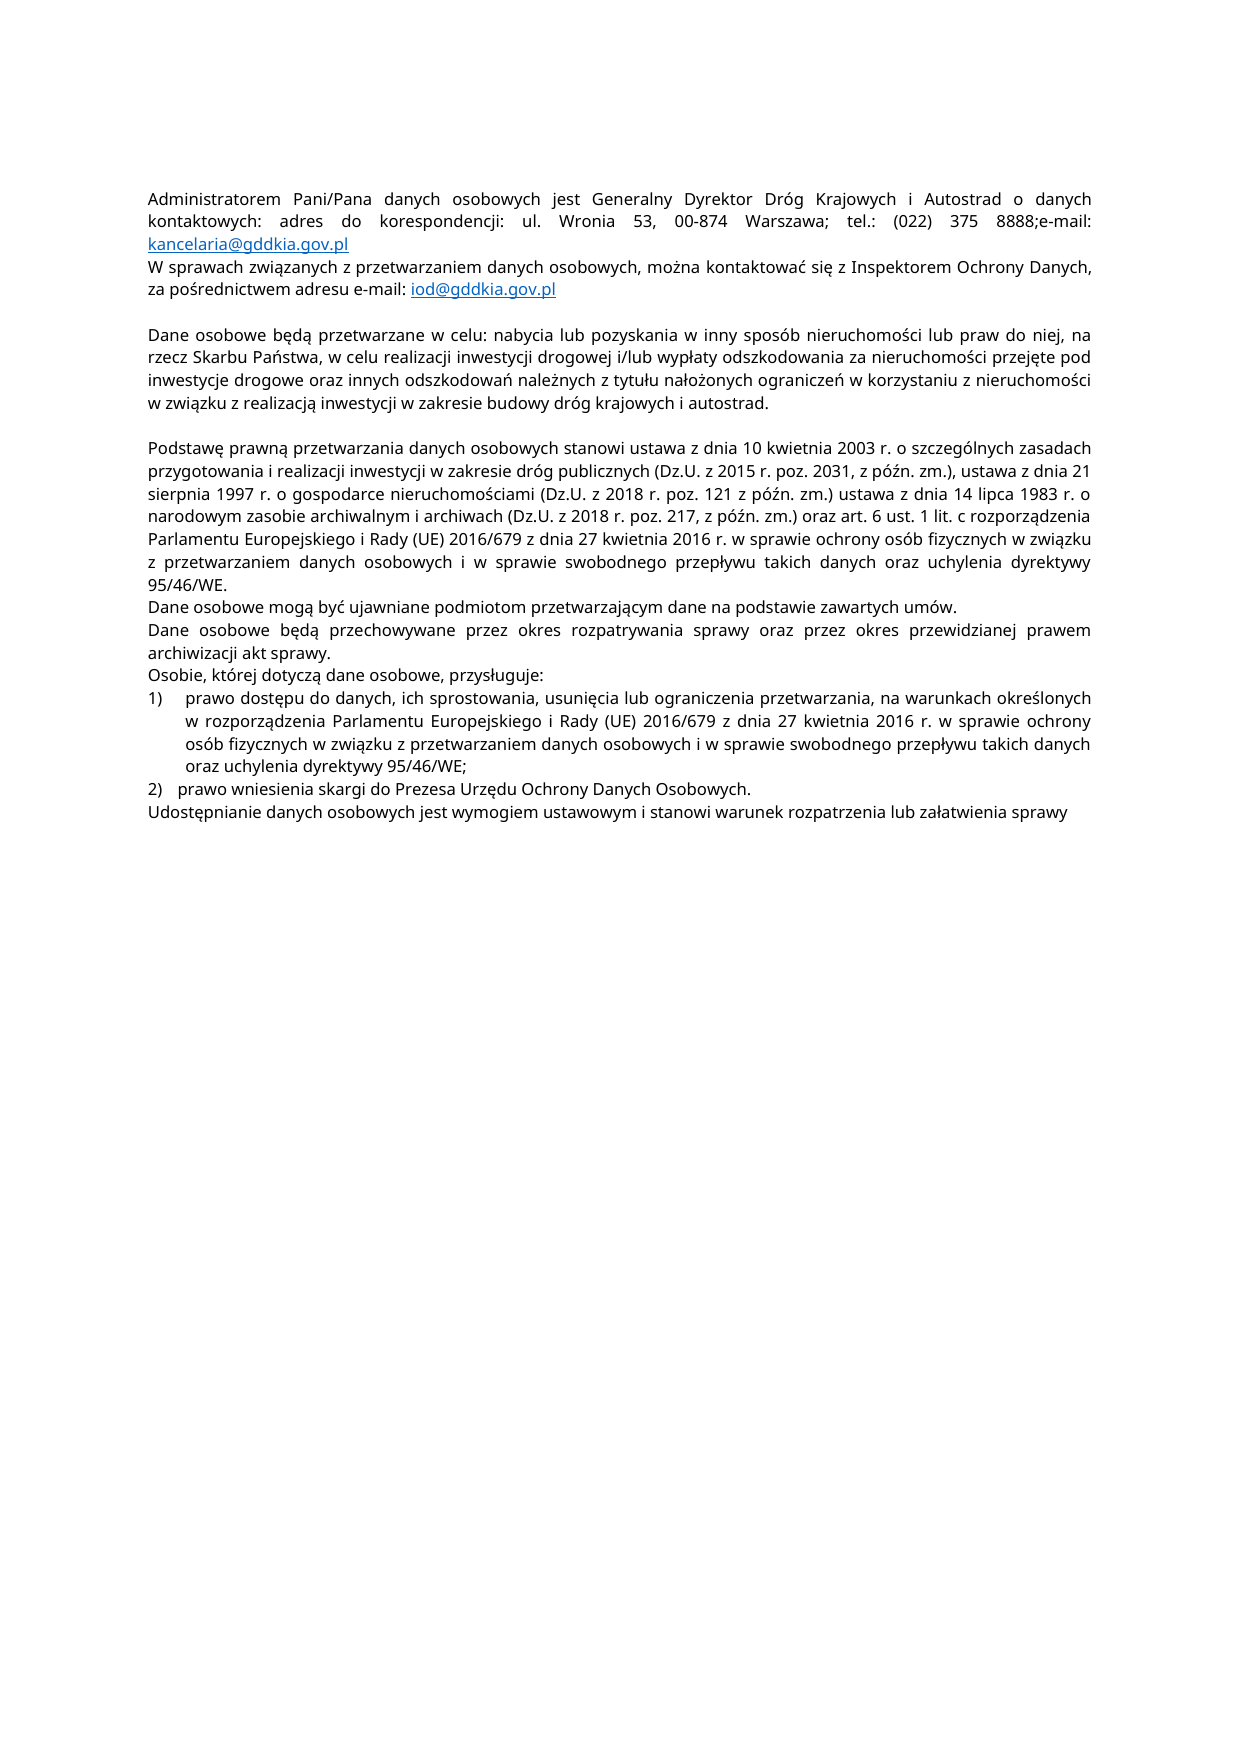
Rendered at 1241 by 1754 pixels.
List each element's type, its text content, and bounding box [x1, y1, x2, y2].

text Osobie, której dotyczą dane osobowe, przysługuje: [148, 664, 1093, 687]
text Administratorem Pani/Pana danych osobowych jest Generalny Dyrektor Dróg Krajowych i Autostrad o danych kontaktowych: adres do korespondencji: ul. Wronia 53, 00-874 Warszawa; tel.: (022) 375 8888;e-mail: kancelaria@gddkia.gov.pl [148, 187, 1093, 255]
text Dane osobowe będą przetwarzane w celu: nabycia lub pozyskania w inny sposób nieruchomości lub praw do niej, na rzecz Skarbu Państwa, w celu realizacji inwestycji drogowej i/lub wypłaty odszkodowania za nieruchomości przejęte pod inwestycje drogowe oraz innych odszkodowań należnych z tytułu nałożonych ograniczeń w korzystaniu z nieruchomości w związku z realizacją inwestycji w zakresie budowy dróg krajowych i autostrad. [148, 323, 1093, 414]
text Udostępnianie danych osobowych jest wymogiem ustawowym i stanowi warunek rozpatrzenia lub załatwienia sprawy [148, 800, 1093, 823]
text Podstawę prawną przetwarzania danych osobowych stanowi ustawa z dnia 10 kwietnia 2003 r. o szczególnych zasadach przygotowania i realizacji inwestycji w zakresie dróg publicznych (Dz.U. z 2015 r. poz. 2031, z późn. zm.), ustawa z dnia 21 sierpnia 1997 r. o gospodarce nieruchomościami (Dz.U. z 2018 r. poz. 121 z późn. zm.) ustawa z dnia 14 lipca 1983 r. o narodowym zasobie archiwalnym i archiwach (Dz.U. z 2018 r. poz. 217, z późn. zm.) oraz art. 6 ust. 1 lit. c rozporządzenia Parlamentu Europejskiego i Rady (UE) 2016/679 z dnia 27 kwietnia 2016 r. w sprawie ochrony osób fizycznych w związku z przetwarzaniem danych osobowych i w sprawie swobodnego przepływu takich danych oraz uchylenia dyrektywy 95/46/WE. [148, 437, 1093, 596]
text Dane osobowe mogą być ujawniane podmiotom przetwarzającym dane na podstawie zawartych umów. [148, 596, 1093, 619]
text Dane osobowe będą przechowywane przez okres rozpatrywania sprawy oraz przez okres przewidzianej prawem archiwizacji akt sprawy. [148, 619, 1093, 664]
list prawo wniesienia skargi do Prezesa Urzędu Ochrony Danych Osobowych. [148, 778, 1093, 800]
list prawo dostępu do danych, ich sprostowania, usunięcia lub ograniczenia przetwarzania, na warunkach określonych w rozporządzenia Parlamentu Europejskiego i Rady (UE) 2016/679 z dnia 27 kwietnia 2016 r. w sprawie ochrony osób fizycznych w związku z przetwarzaniem danych osobowych i w sprawie swobodnego przepływu takich danych oraz uchylenia dyrektywy 95/46/WE; [148, 687, 1093, 778]
text W sprawach związanych z przetwarzaniem danych osobowych, można kontaktować się z Inspektorem Ochrony Danych, za pośrednictwem adresu e-mail: iod@gddkia.gov.pl [148, 255, 1093, 301]
